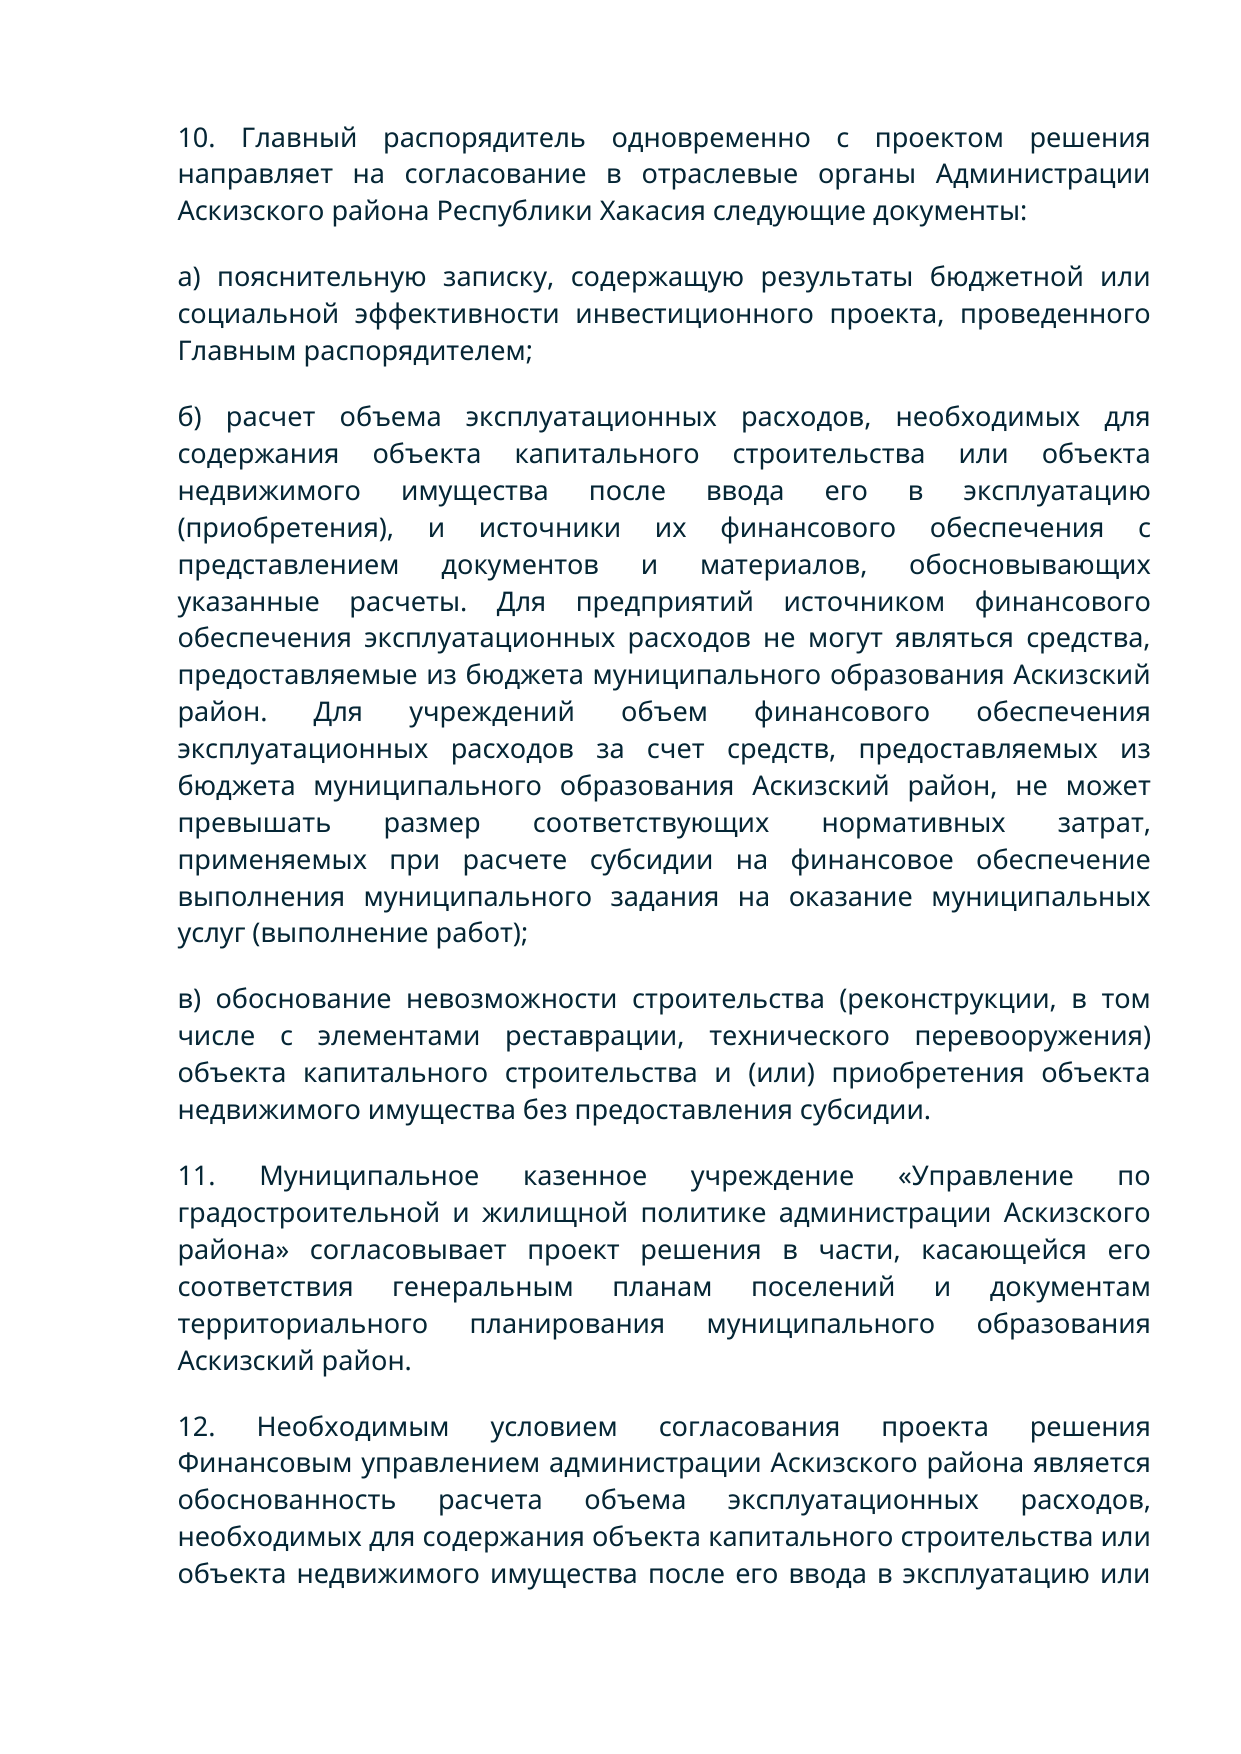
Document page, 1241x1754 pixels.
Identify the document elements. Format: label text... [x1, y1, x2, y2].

text 11. Муниципальное казенное учреждение «Управление по градостроительной и жилищной политике администрации Аскизского района» согласовывает проект решения в части, касающейся его соответствия генеральным планам поселений и документам территориального планирования муниципального образования Аскизский район. [177, 1157, 1152, 1378]
text а) пояснительную записку, содержащую результаты бюджетной или социальной эффективности инвестиционного проекта, проведенного Главным распорядителем; [177, 258, 1152, 368]
text б) расчет объема эксплуатационных расходов, необходимых для содержания объекта капитального строительства или объекта недвижимого имущества после ввода его в эксплуатацию (приобретения), и источники их финансового обеспечения с представлением документов и материалов, обосновывающих указанные расчеты. Для предприятий источником финансового обеспечения эксплуатационных расходов не могут являться средства, предоставляемые из бюджета муниципального образования Аскизский район. Для учреждений объем финансового обеспечения эксплуатационных расходов за счет средств, предоставляемых из бюджета муниципального образования Аскизский район, не может превышать размер соответствующих нормативных затрат, применяемых при расчете субсидии на финансовое обеспечение выполнения муниципального задания на оказание муниципальных услуг (выполнение работ); [177, 398, 1152, 951]
text в) обоснование невозможности строительства (реконструкции, в том числе с элементами реставрации, технического перевооружения) объекта капитального строительства и (или) приобретения объекта недвижимого имущества без предоставления субсидии. [177, 980, 1152, 1127]
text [177, 1407, 1152, 1591]
text 10. Главный распорядитель одновременно с проектом решения направляет на согласование в отраслевые органы Администрации Аскизского района Республики Хакасия следующие документы: [177, 118, 1152, 229]
